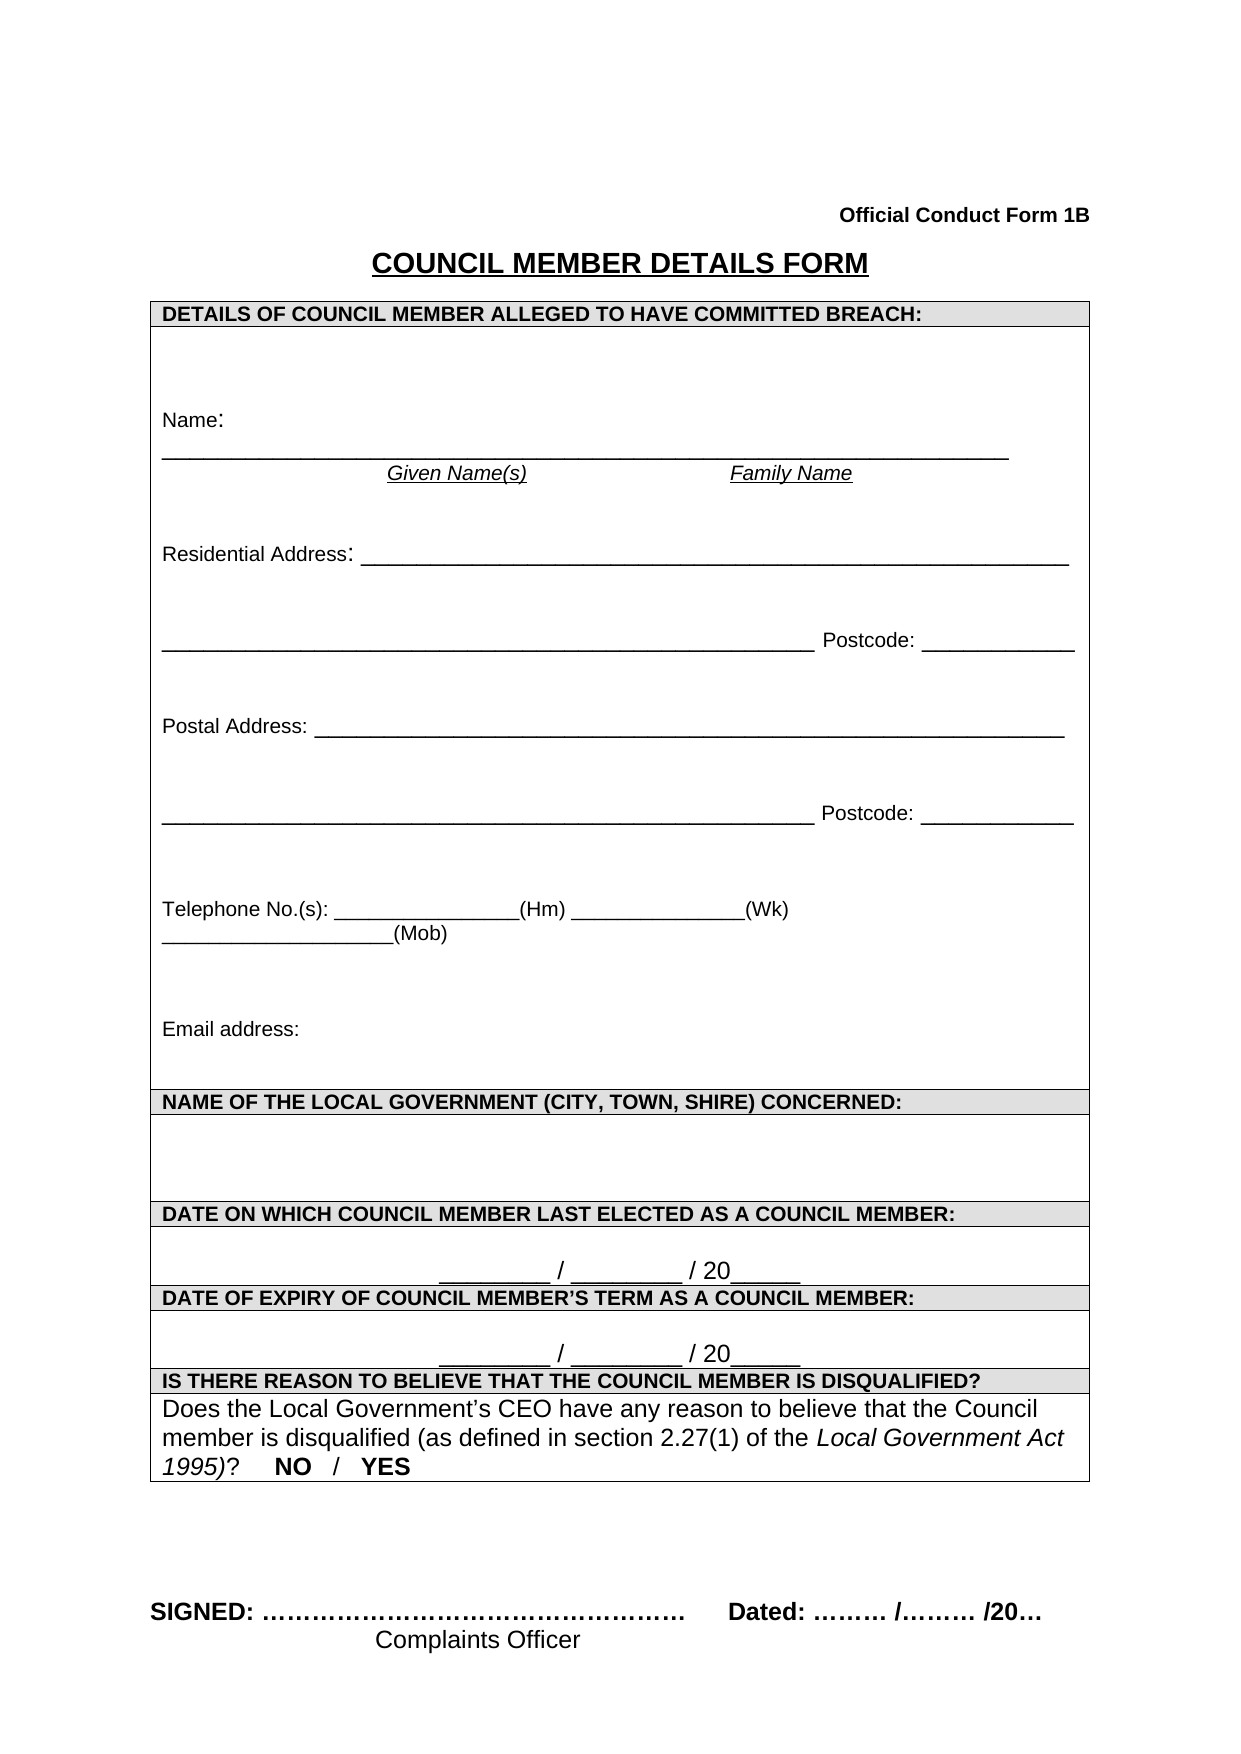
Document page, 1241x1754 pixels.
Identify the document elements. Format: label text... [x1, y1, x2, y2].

table_cell DATE OF EXPIRY OF COUNCIL MEMBER’S TERM AS A COUNCIL MEMBER: [151, 1286, 1089, 1310]
table_cell IS THERE REASON TO BELIEVE THAT THE COUNCIL MEMBER IS DISQUALIFIED? [151, 1369, 1089, 1393]
table_cell Does the Local Government’s CEO have any reason to believe that the Council member is disqualified (as defined in section 2.27(1) of the Local Government Act 1995)? NO / YES [151, 1394, 1089, 1481]
text SIGNED: …………………………………………… Dated: ……… /……… /20… [150, 1597, 1090, 1625]
table_cell ________ / ________ / 20_____ [151, 1311, 1089, 1368]
table_cell ________ / ________ / 20_____ [151, 1227, 1089, 1285]
table_header DETAILS OF COUNCIL MEMBER ALLEGED TO HAVE COMMITTED BREACH: [151, 302, 1089, 326]
table_cell Name: _____________________________________________________________ Given Name(s) Family Name Residential Address: ___________________________________________________ _______________________________________________ Postcode: ___________ Postal Address: ______________________________________________________ _______________________________________________ Postcode: ___________ Telephone No.(s): ________________(Hm) _______________(Wk) ____________________(Mob) Email address: [151, 327, 1089, 1089]
text COUNCIL MEMBER DETAILS FORM [150, 246, 1090, 279]
table_cell NAME OF THE LOCAL GOVERNMENT (CITY, TOWN, SHIRE) CONCERNED: [151, 1090, 1089, 1114]
table_cell DATE ON WHICH COUNCIL MEMBER LAST ELECTED AS A COUNCIL MEMBER: [151, 1202, 1089, 1226]
table_cell [151, 1115, 1089, 1201]
text Complaints Officer [300, 1625, 1090, 1654]
text Official Conduct Form 1B [150, 203, 1090, 227]
